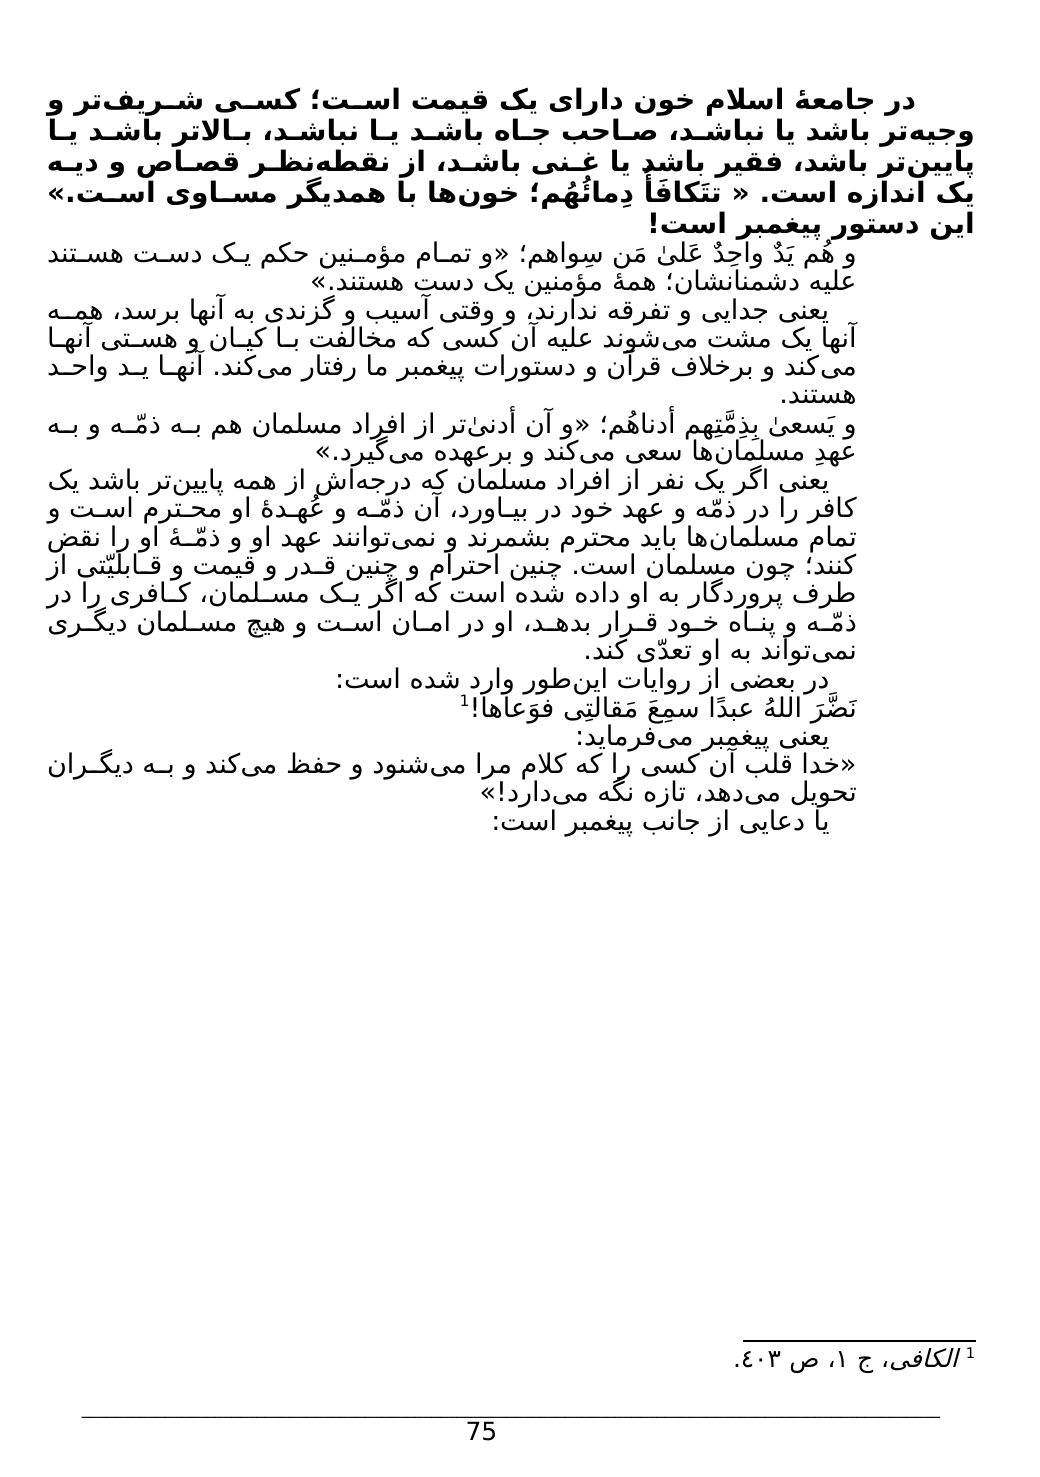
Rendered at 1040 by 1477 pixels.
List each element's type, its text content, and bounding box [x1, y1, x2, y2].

text یعنی پیغمبر می‌فرماید: [47, 723, 857, 751]
text در جامعۀ اسلام خون دارای یک قیمت است؛ کسی شریف‌تر و وجیه‌تر باشد یا نباشد، صاحب جاه باشد یا نباشد، بالاتر باشد یا پایین‌تر باشد، فقیر باشد یا غنی باشد، از نقطه‌نظر قصاص و دیه یک اندازه است. « تتَکافَأُ دِمائُهُم؛ خون‌ها با همدیگر مساوی است.» این دستور پیغمبر است! [47, 84, 975, 240]
text نَضَّرَ اللهُ عبدًا سمِعَ مَقالتِی فوَعاها! [47, 694, 857, 723]
text در بعضی از روایات این‌طور وارد شده است: [47, 666, 857, 694]
text یعنی اگر یک نفر از افراد مسلمان که درجه‌اش از همه پایین‌تر باشد یک کافر را در ذمّه و عهد خود در بیاورد، آن ذمّه و عُهدۀ او محترم است و تمام مسلمان‌ها باید محترم بشمرند و نمی‌توانند عهد او و ذمّۀ او را نقض کنند؛ چون مسلمان است. چنین احترام و چنین قدر و قیمت و قابلیّتی از طرف پروردگار به او داده شده است که اگر یک مسلمان، کافری را در ذمّه و پناه خود قرار بدهد، او در امان است و هیچ مسلمان دیگری نمی‌تواند به او تعدّی کند. [47, 467, 857, 666]
text یا دعایی از جانب پیغمبر است: [47, 808, 857, 836]
text و یَسعیٰ بِذِمَّتِهم أدناهُم؛ «و آن أدنی‌ٰتر از افراد مسلمان هم به ذمّه و به عهدِ مسلمان‌ها سعی می‌کند و برعهده می‌گیرد.» [47, 410, 857, 467]
text یعنی جدایی و تفرقه ندارند، و وقتی آسیب و گزندی به آنها برسد، همه آنها یک مشت می‌شوند علیه آن کسی که مخالفت با کیان و هستی آنها می‌کند و برخلاف قرآن و دستورات پیغمبر ما رفتار می‌کند. آنها ید واحد هستند. [47, 297, 857, 410]
text و هُم یَدٌ واحِدٌ عَلیٰ مَن سِواهم؛ «و تمام مؤمنین حکم یک دست هستند علیه دشمنانشان؛ همۀ مؤمنین یک دست هستند.» [47, 240, 857, 297]
text «خدا قلب آن کسی را که کلام مرا می‌شنود و حفظ می‌کند و به دیگران تحویل می‌دهد، تازه نگه می‌دارد!» [47, 751, 857, 808]
